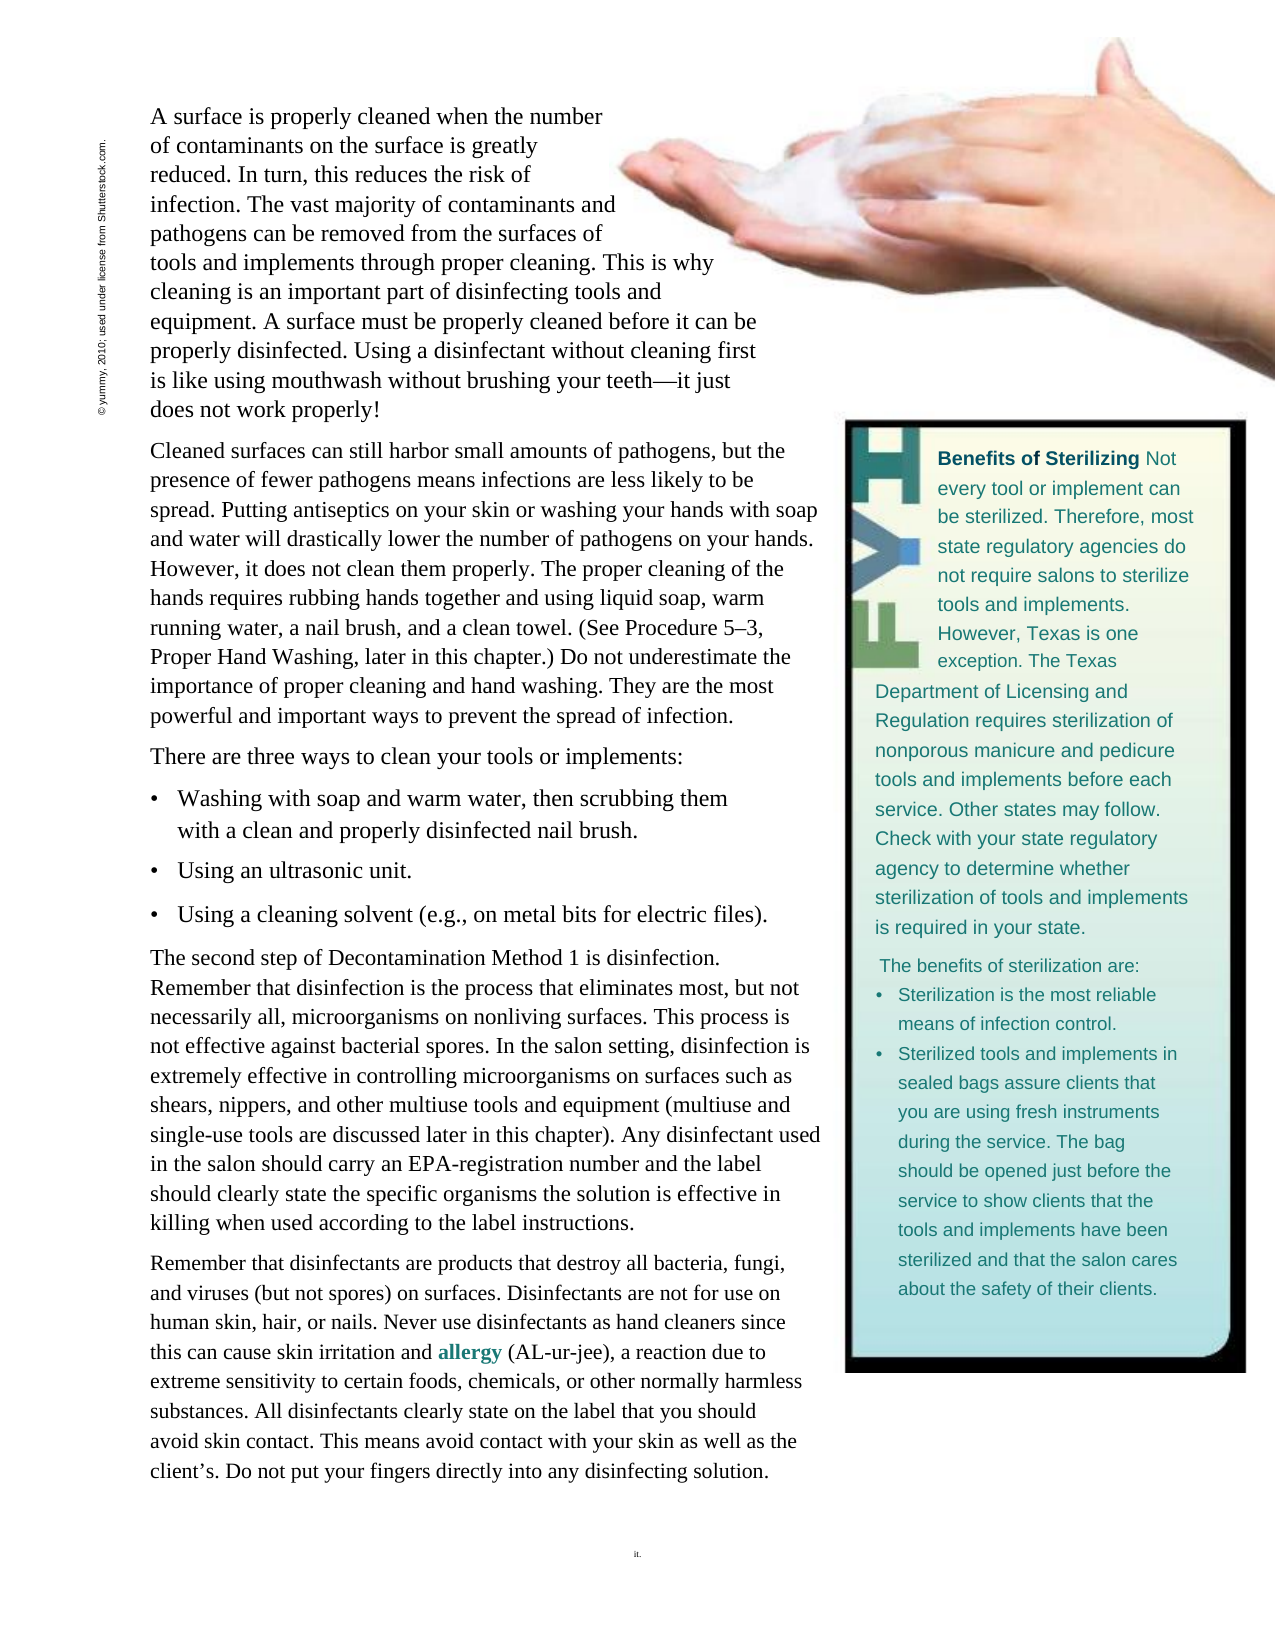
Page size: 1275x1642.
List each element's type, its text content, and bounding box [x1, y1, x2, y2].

text infection. The vast majority of contaminants and [150, 189, 823, 217]
list Washing with soap and warm water, then scrubbing them with a clean and properly disinfected nail brush. [150, 784, 762, 843]
text Department of Licensing and Regulation requires sterilization of nonporous manicure and pedicure tools and implements before each service. Other states may follow. Check with your state regulatory agency to determine whether sterilization of tools and implements is required in your state. [875, 680, 1196, 938]
text The benefits of sterilization are: [875, 955, 1144, 976]
list Using a cleaning solvent (e.g., on metal bits for electric files). [150, 900, 823, 928]
text Remember that disinfectants are products that destroy all bacteria, fungi, and viruses (but not spores) on surfaces. Disinfectants are not for use on human skin, hair, or nails. Never use disinfectants as hand cleaners since this can cause skin irritation and allergy (AL-ur-jee), a reaction due to extreme sensitivity to certain foods, chemicals, or other normally harmless substances. All disinfectants clearly state on the label that you should avoid skin contact. This means avoid contact with your skin as well as the client’s. Do not put your fingers directly into any disinfecting solution. [150, 1250, 810, 1483]
picture [609, 37, 1275, 1373]
text A surface is properly cleaned when the number [150, 102, 823, 130]
text Benefits of Sterilizing Not every tool or implement can be sterilized. Therefore, most state regulatory agencies do not require salons to sterilize tools and implements. However, Texas is one exception. The Texas [937, 447, 1198, 672]
text pathogens can be removed from the surfaces of [150, 219, 823, 246]
list Using an ultrasonic unit. [150, 857, 823, 884]
text reduced. In turn, this reduces the risk of [150, 160, 823, 188]
text Cleaned surfaces can still harbor small amounts of pathogens, but the presence of fewer pathogens means infections are less likely to be spread. Putting antiseptics on your skin or washing your hands with soap and water will drastically lower the number of pathogens on your hands. However, it does not clean them properly. The proper cleaning of the hands requires rubbing hands together and using liquid soap, warm running water, a nail brush, and a clean towel. (See Procedure 5–3, Proper Hand Washing, later in this chapter.) Do not underestimate the importance of proper cleaning and hand washing. They are the most powerful and important ways to prevent the spread of infection. [150, 437, 823, 728]
text tools and implements through proper cleaning. This is why cleaning is an important part of disinfecting tools and equipment. A surface must be properly cleaned before it can be properly disinfected. Using a disinfectant without cleaning first is like using mouthwash without brushing your teeth—it just does not work properly! [150, 248, 758, 423]
text There are three ways to clean your tools or implements: [150, 742, 823, 770]
list Sterilized tools and implements in sealed bags assure clients that you are using fresh instruments during the service. The bag should be opened just before the service to show clients that the tools and implements have been sterilized and that the salon cares about the safety of their clients. [876, 1042, 1183, 1300]
text The second step of Decontamination Method 1 is disinfection. Remember that disinfection is the process that eliminates most, but not necessarily all, microorganisms on nonliving surfaces. This process is not effective against bacterial spores. In the salon setting, disinfection is extremely effective in controlling microorganisms on surfaces such as shears, nippers, and other multiuse tools and equipment (multiuse and single-use tools are discussed later in this chapter). Any disinfectant used in the salon should carry an EPA-registration number and the label should clearly state the specific organisms the solution is effective in killing when used according to the label instructions. [150, 944, 823, 1236]
text of contaminants on the surface is greatly [150, 131, 823, 159]
list Sterilization is the most reliable means of infection control. [876, 984, 1167, 1035]
